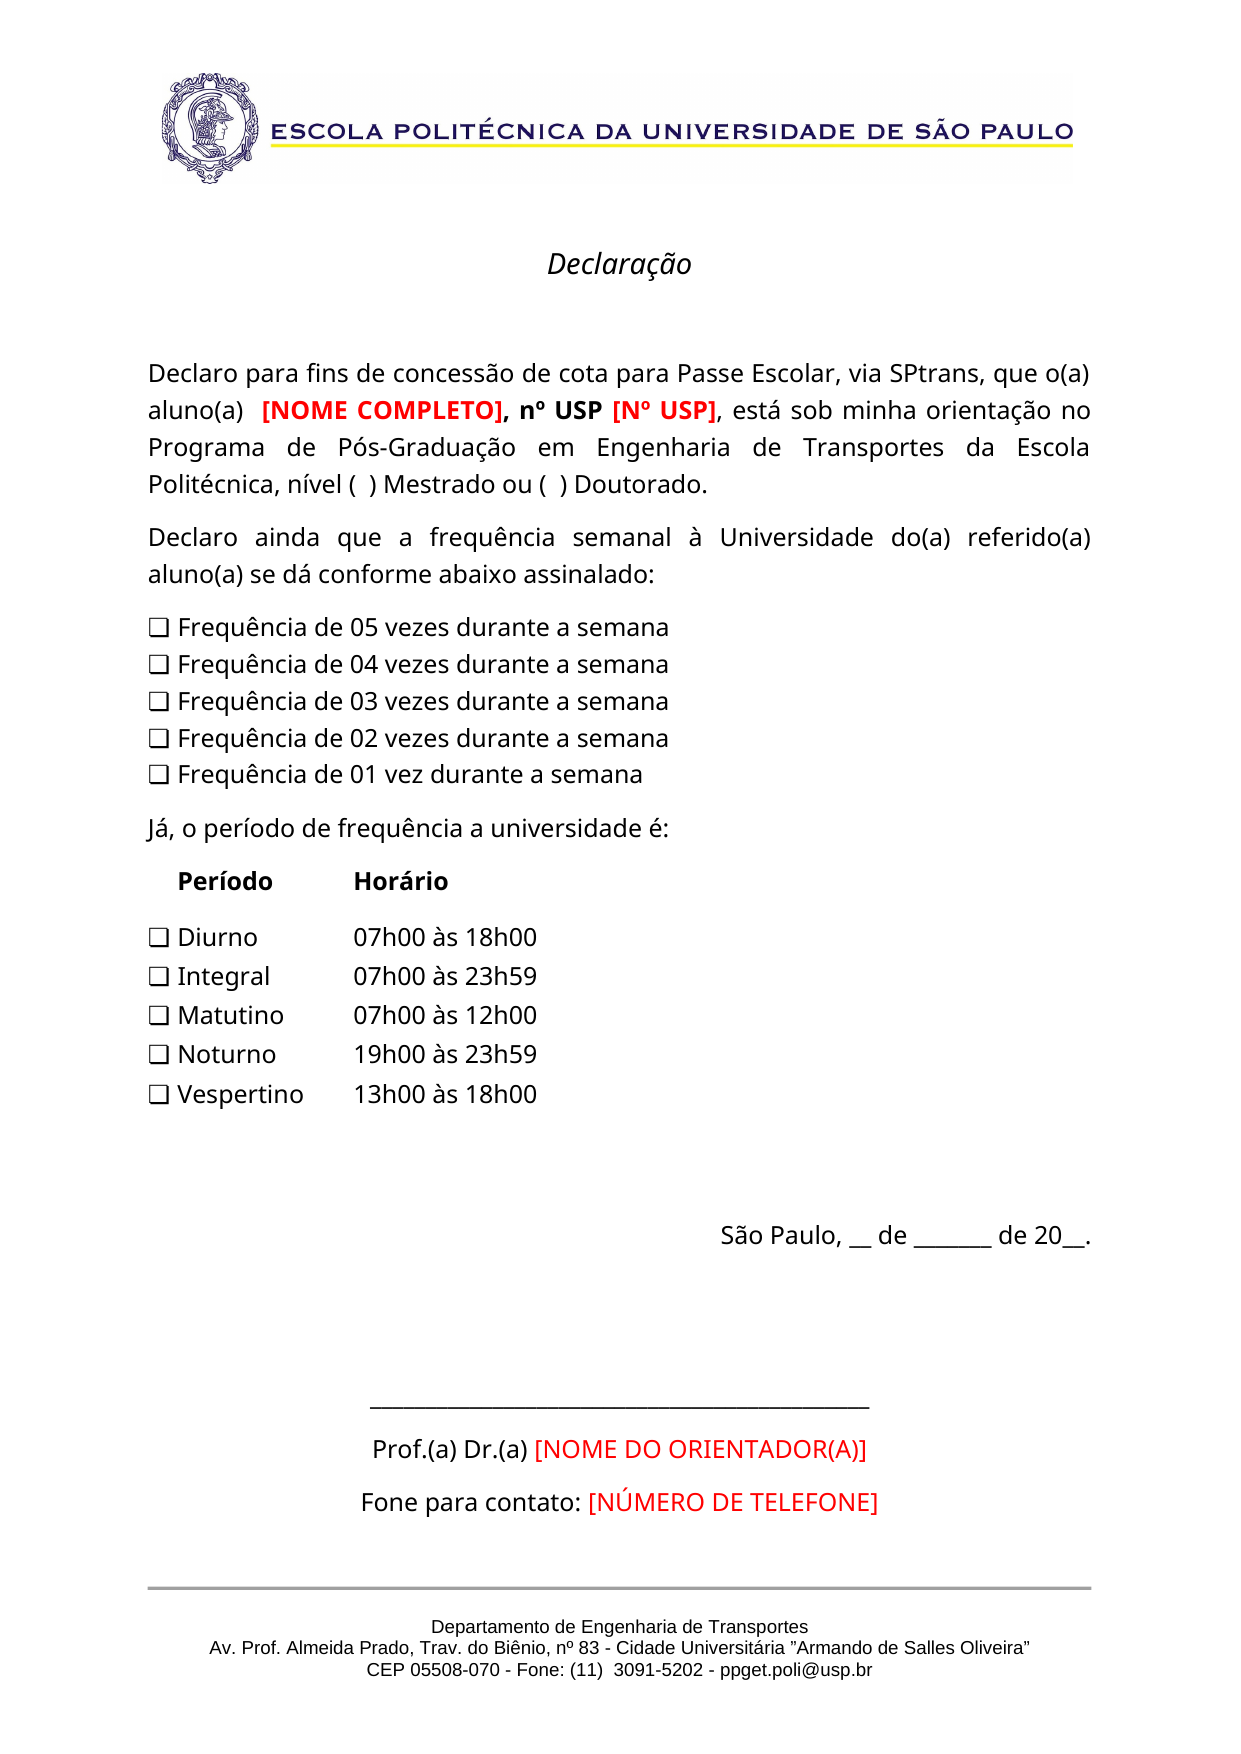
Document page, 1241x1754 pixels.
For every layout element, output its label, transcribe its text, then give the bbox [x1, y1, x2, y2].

text Declaração [148, 243, 1091, 283]
text _____________________________________________ [148, 1378, 1091, 1412]
text Fone para contato: [NÚMERO DE TELEFONE] [148, 1485, 1091, 1519]
picture [161, 73, 1073, 184]
text Declaro ainda que a frequência semanal à Universidade do(a) referido(a) aluno(a) se dá conforme abaixo assinalado: [148, 520, 1091, 591]
list Frequência de 04 vezes durante a semana [148, 647, 1091, 681]
text Já, o período de frequência a universidade é: [148, 810, 1091, 844]
text Declaro para fins de concessão de cota para Passe Escolar, via SPtrans, que o(a) aluno(a) [NOME COMPLETO], nº USP [Nº USP], está sob minha orientação no Programa de Pós-Graduação em Engenharia de Transportes da Escola Politécnica, nível ( ) Mestrado ou ( ) Doutorado. [148, 356, 1091, 500]
text Prof.(a) Dr.(a) [NOME DO ORIENTADOR(A)] [148, 1432, 1091, 1466]
list Frequência de 01 vez durante a semana [148, 757, 1091, 791]
list Noturno 19h00 às 23h59 [148, 1037, 1091, 1071]
list Frequência de 02 vezes durante a semana [148, 720, 1091, 754]
list Matutino 07h00 às 12h00 [148, 998, 1091, 1032]
list Diurno 07h00 às 18h00 [148, 920, 1091, 954]
text São Paulo, __ de _______ de 20__. [148, 1218, 1091, 1252]
list Frequência de 05 vezes durante a semana [148, 610, 1091, 644]
list Vespertino 13h00 às 18h00 [148, 1076, 1091, 1143]
list Integral 07h00 às 23h59 [148, 959, 1091, 993]
text Período Horário [148, 864, 1091, 898]
list Frequência de 03 vezes durante a semana [148, 683, 1091, 717]
